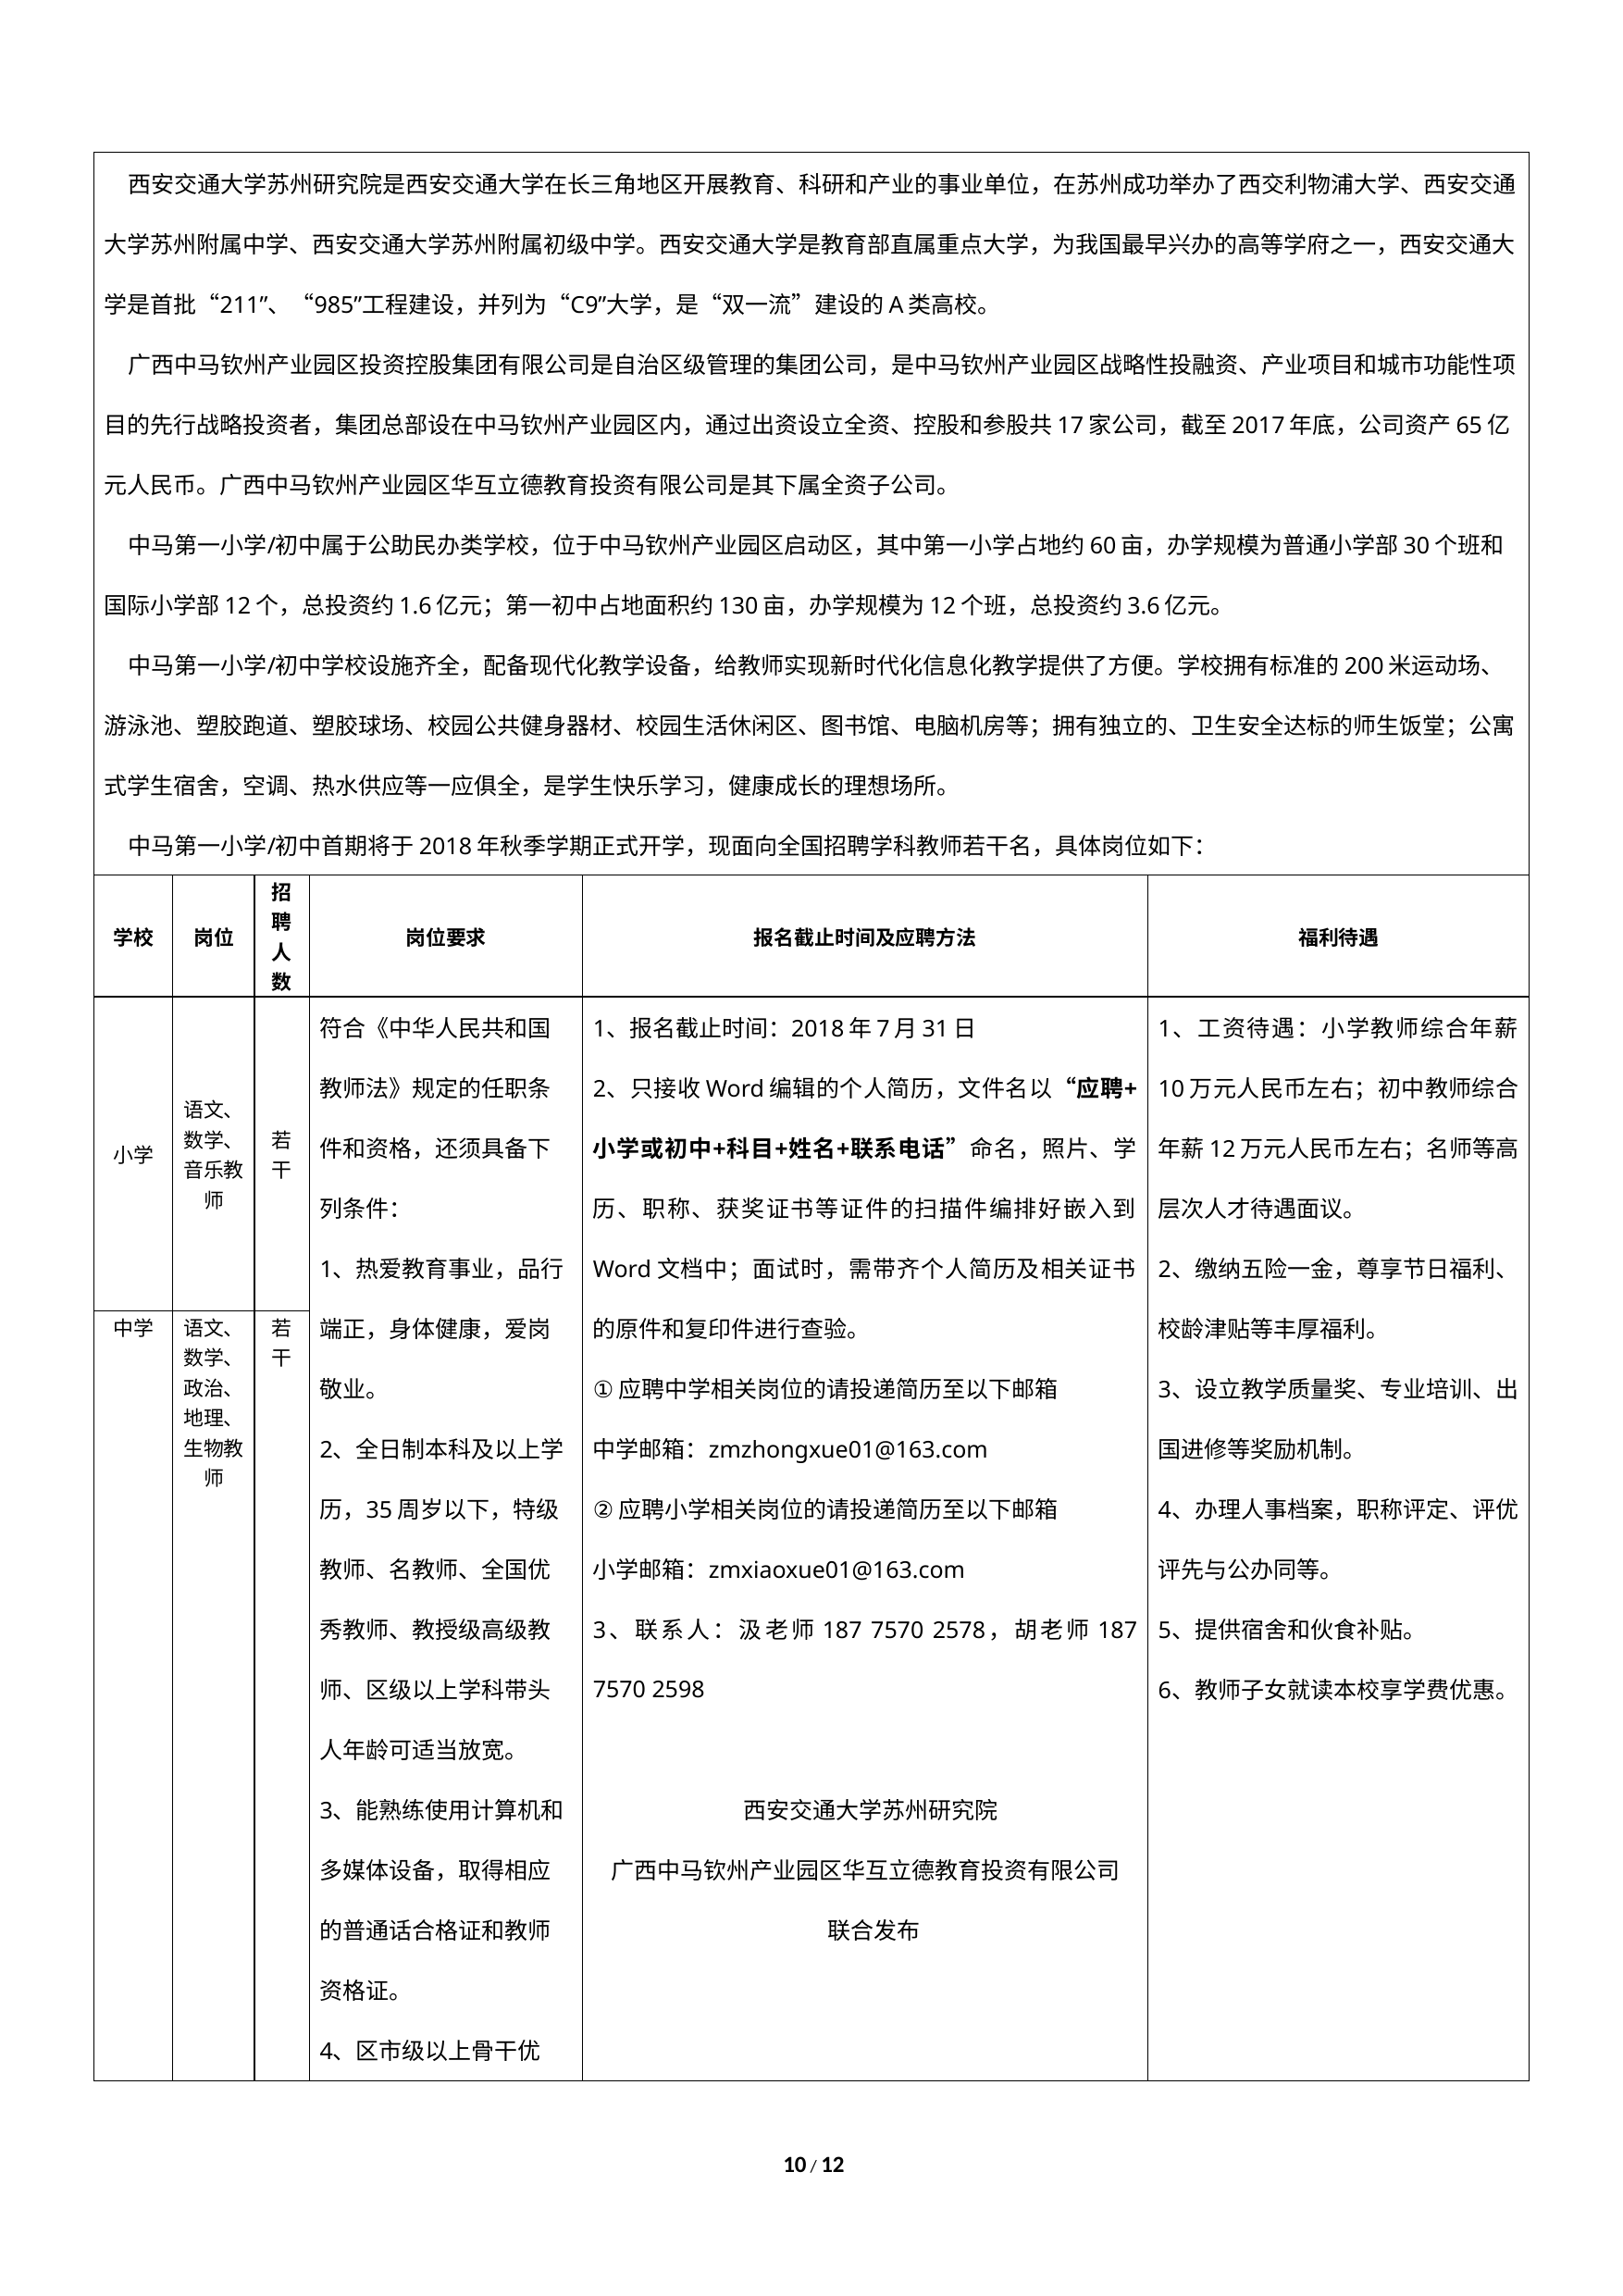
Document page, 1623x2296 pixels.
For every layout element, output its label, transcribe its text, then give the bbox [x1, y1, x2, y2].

table_cell 招聘人数 [255, 875, 309, 996]
table_cell 语文、数学、政治、地理、生物教师 [173, 1311, 254, 2079]
table_cell 福利待遇 [1148, 875, 1529, 996]
table_cell 岗位 [173, 875, 254, 996]
table_cell 中学 [94, 1311, 172, 2079]
table_cell 若干 [255, 998, 309, 1310]
table_cell 小学 [94, 998, 172, 1310]
table_cell 若干 [255, 1311, 309, 2079]
table_cell 符合《中华人民共和国教师法》规定的任职条件和资格，还须具备下列条件： 1、热爱教育事业，品行端正，身体健康，爱岗敬业。 2、全日制本科及以上学历，35周岁以下，特级教师、名教师、全国优秀教师、教授级高级教师、区级以上学科带头人年龄可适当放宽。 3、能熟练使用计算机和多媒体设备，取得相应的普通话合格证和教师资格证。 4、区市级以上骨干优先；具有优良的教学业绩，市级以上评优课获得者、优秀班主任以及具有各种专项特长（如奥赛、航模、机器人辅导）的优先；211或985师范大学优秀毕业生、党员、优秀学生干部优先；有留学经历、海外背景的优先。 [310, 998, 582, 2079]
table_cell 1、工资待遇：小学教师综合年薪10万元人民币左右；初中教师综合年薪12万元人民币左右；名师等高层次人才待遇面议。 2、缴纳五险一金，尊享节日福利、校龄津贴等丰厚福利。 3、设立教学质量奖、专业培训、出国进修等奖励机制。 4、办理人事档案，职称评定、评优评先与公办同等。 5、提供宿舍和伙食补贴。 6、教师子女就读本校享学费优惠。 [1148, 998, 1529, 2079]
table_cell 报名截止时间及应聘方法 [583, 875, 1147, 996]
table_cell 学校 [94, 875, 172, 996]
table_cell 1、报名截止时间：2018年7月31日 2、只接收Word编辑的个人简历，文件名以“应聘+小学或初中+科目+姓名+联系电话”命名，照片、学历、职称、获奖证书等证件的扫描件编排好嵌入到Word文档中；面试时，需带齐个人简历及相关证书的原件和复印件进行查验。 ①应聘中学相关岗位的请投递简历至以下邮箱 中学邮箱：zmzhongxue01@163.com ②应聘小学相关岗位的请投递简历至以下邮箱 小学邮箱：zmxiaoxue01@163.com 3、联系人：汲老师187 7570 2578，胡老师187 7570 2598 西安交通大学苏州研究院 广西中马钦州产业园区华互立德教育投资有限公司 联合发布 [583, 998, 1147, 2079]
table_cell 语文、数学、音乐教师 [173, 998, 254, 1310]
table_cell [94, 153, 1529, 875]
table_cell 岗位要求 [310, 875, 582, 996]
